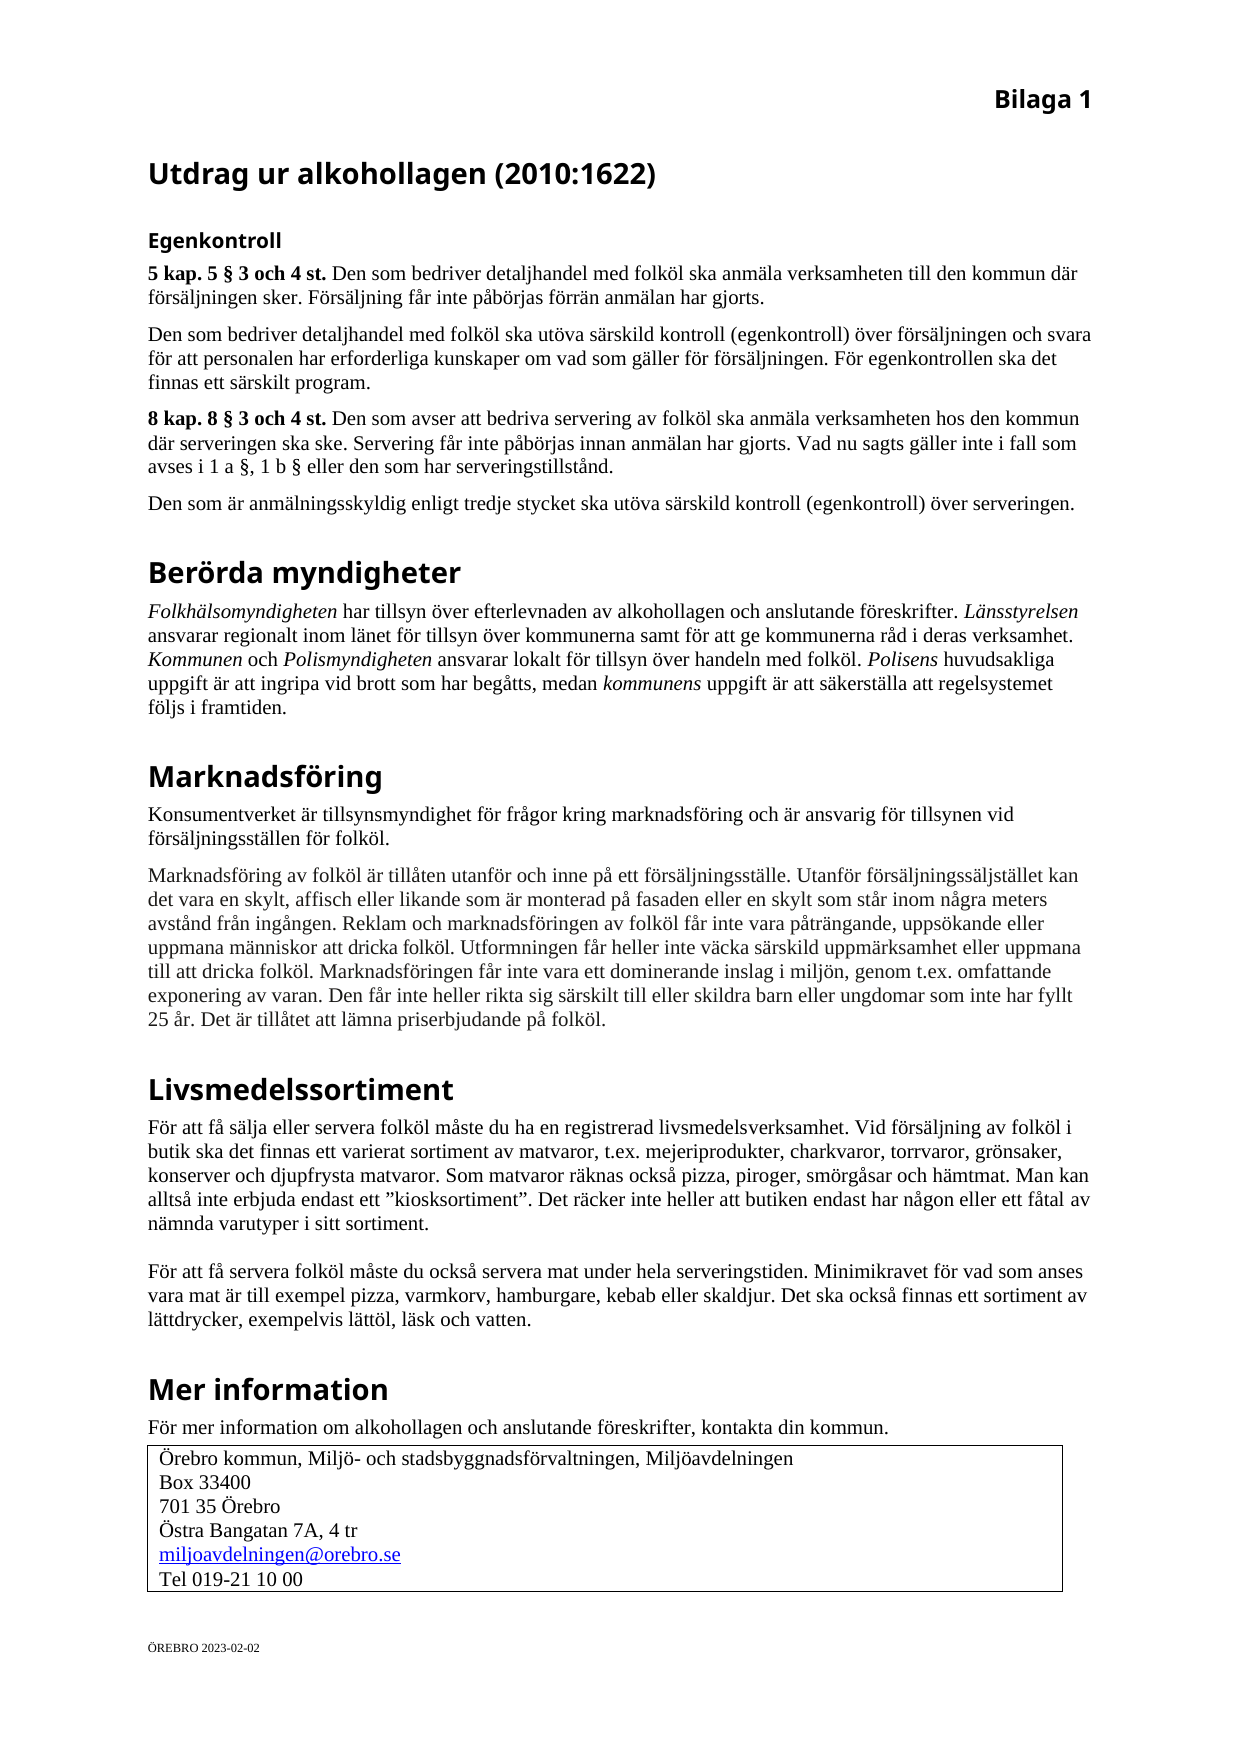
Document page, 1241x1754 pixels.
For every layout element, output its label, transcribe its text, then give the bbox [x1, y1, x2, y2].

text Marknadsföring av folköl är tillåten utanför och inne på ett försäljningsställe. Utanför försäljningssäljstället kan det vara en skylt, affisch eller likande som är monterad på fasaden eller en skylt som står inom några meters avstånd från ingången. Reklam och marknadsföringen av folköl får inte vara påträngande, uppsökande eller uppmana människor att dricka folköl. Utformningen får heller inte väcka särskild uppmärksamhet eller uppmana till att dricka folköl. Marknadsföringen får inte vara ett dominerande inslag i miljön, genom t.ex. omfattande exponering av varan. Den får inte heller rikta sig särskilt till eller skildra barn eller ungdomar som inte har fyllt 25 år. Det är tillåtet att lämna priserbjudande på folköl. [148, 863, 1093, 1031]
subtitle Mer information [148, 1369, 1093, 1408]
title Egenkontroll [148, 226, 1093, 255]
text För att få sälja eller servera folköl måste du ha en registrerad livsmedelsverksamhet. Vid försäljning av folköl i butik ska det finnas ett varierat sortiment av matvaror, t.ex. mejeriprodukter, charkvaror, torrvaror, grönsaker, konserver och djupfrysta matvaror. Som matvaror räknas också pizza, piroger, smörgåsar och hämtmat. Man kan alltså inte erbjuda endast ett ”kiosksortiment”. Det räcker inte heller att butiken endast har någon eller ett fåtal av nämnda varutyper i sitt sortiment. [148, 1115, 1093, 1235]
text Den som bedriver detaljhandel med folköl ska utöva särskild kontroll (egenkontroll) över försäljningen och svara för att personalen har erforderliga kunskaper om vad som gäller för försäljningen. För egenkontrollen ska det finnas ett särskilt program. [148, 322, 1093, 394]
text För att få servera folköl måste du också servera mat under hela serveringstiden. Minimikravet för vad som anses vara mat är till exempel pizza, varmkorv, hamburgare, kebab eller skaldjur. Det ska också finnas ett sortiment av lättdrycker, exempelvis lättöl, läsk och vatten. [148, 1259, 1093, 1331]
subtitle Livsmedelssortiment [148, 1069, 1093, 1108]
subtitle Berörda myndigheter [148, 553, 1093, 592]
subtitle Marknadsföring [148, 756, 1093, 796]
text Konsumentverket är tillsynsmyndighet för frågor kring marknadsföring och är ansvarig för tillsynen vid försäljningsställen för folköl. [148, 802, 1093, 850]
text Bilaga 1 [148, 82, 1093, 116]
text Folkhälsomyndigheten har tillsyn över efterlevnaden av alkohollagen och anslutande föreskrifter. Länsstyrelsen ansvarar regionalt inom länet för tillsyn över kommunerna samt för att ge kommunerna råd i deras verksamhet. Kommunen och Polismyndigheten ansvarar lokalt för tillsyn över handeln med folköl. Polisens huvudsakliga uppgift är att ingripa vid brott som har begåtts, medan kommunens uppgift är att säkerställa att regelsystemet följs i framtiden. [148, 598, 1093, 719]
table_header Örebro kommun, Miljö- och stadsbyggnadsförvaltningen, Miljöavdelningen Box 33400 701 35 Örebro Östra Bangatan 7A, 4 tr miljoavdelningen@orebro.se Tel 019-21 10 00 [148, 1446, 1062, 1591]
text För mer information om alkohollagen och anslutande föreskrifter, kontakta din kommun. [148, 1415, 1093, 1439]
text 5 kap. 5 § 3 och 4 st. Den som bedriver detaljhandel med folköl ska anmäla verksamheten till den kommun där försäljningen sker. Försäljning får inte påbörjas förrän anmälan har gjorts. [148, 261, 1093, 309]
subtitle Utdrag ur alkohollagen (2010:1622) [148, 153, 1093, 193]
text 8 kap. 8 § 3 och 4 st. Den som avser att bedriva servering av folköl ska anmäla verksamheten hos den kommun där serveringen ska ske. Servering får inte påbörjas innan anmälan har gjorts. Vad nu sagts gäller inte i fall som avses i 1 a §, 1 b § eller den som har serveringstillstånd. [148, 406, 1093, 478]
text Den som är anmälningsskyldig enligt tredje stycket ska utöva särskild kontroll (egenkontroll) över serveringen. [148, 491, 1093, 515]
